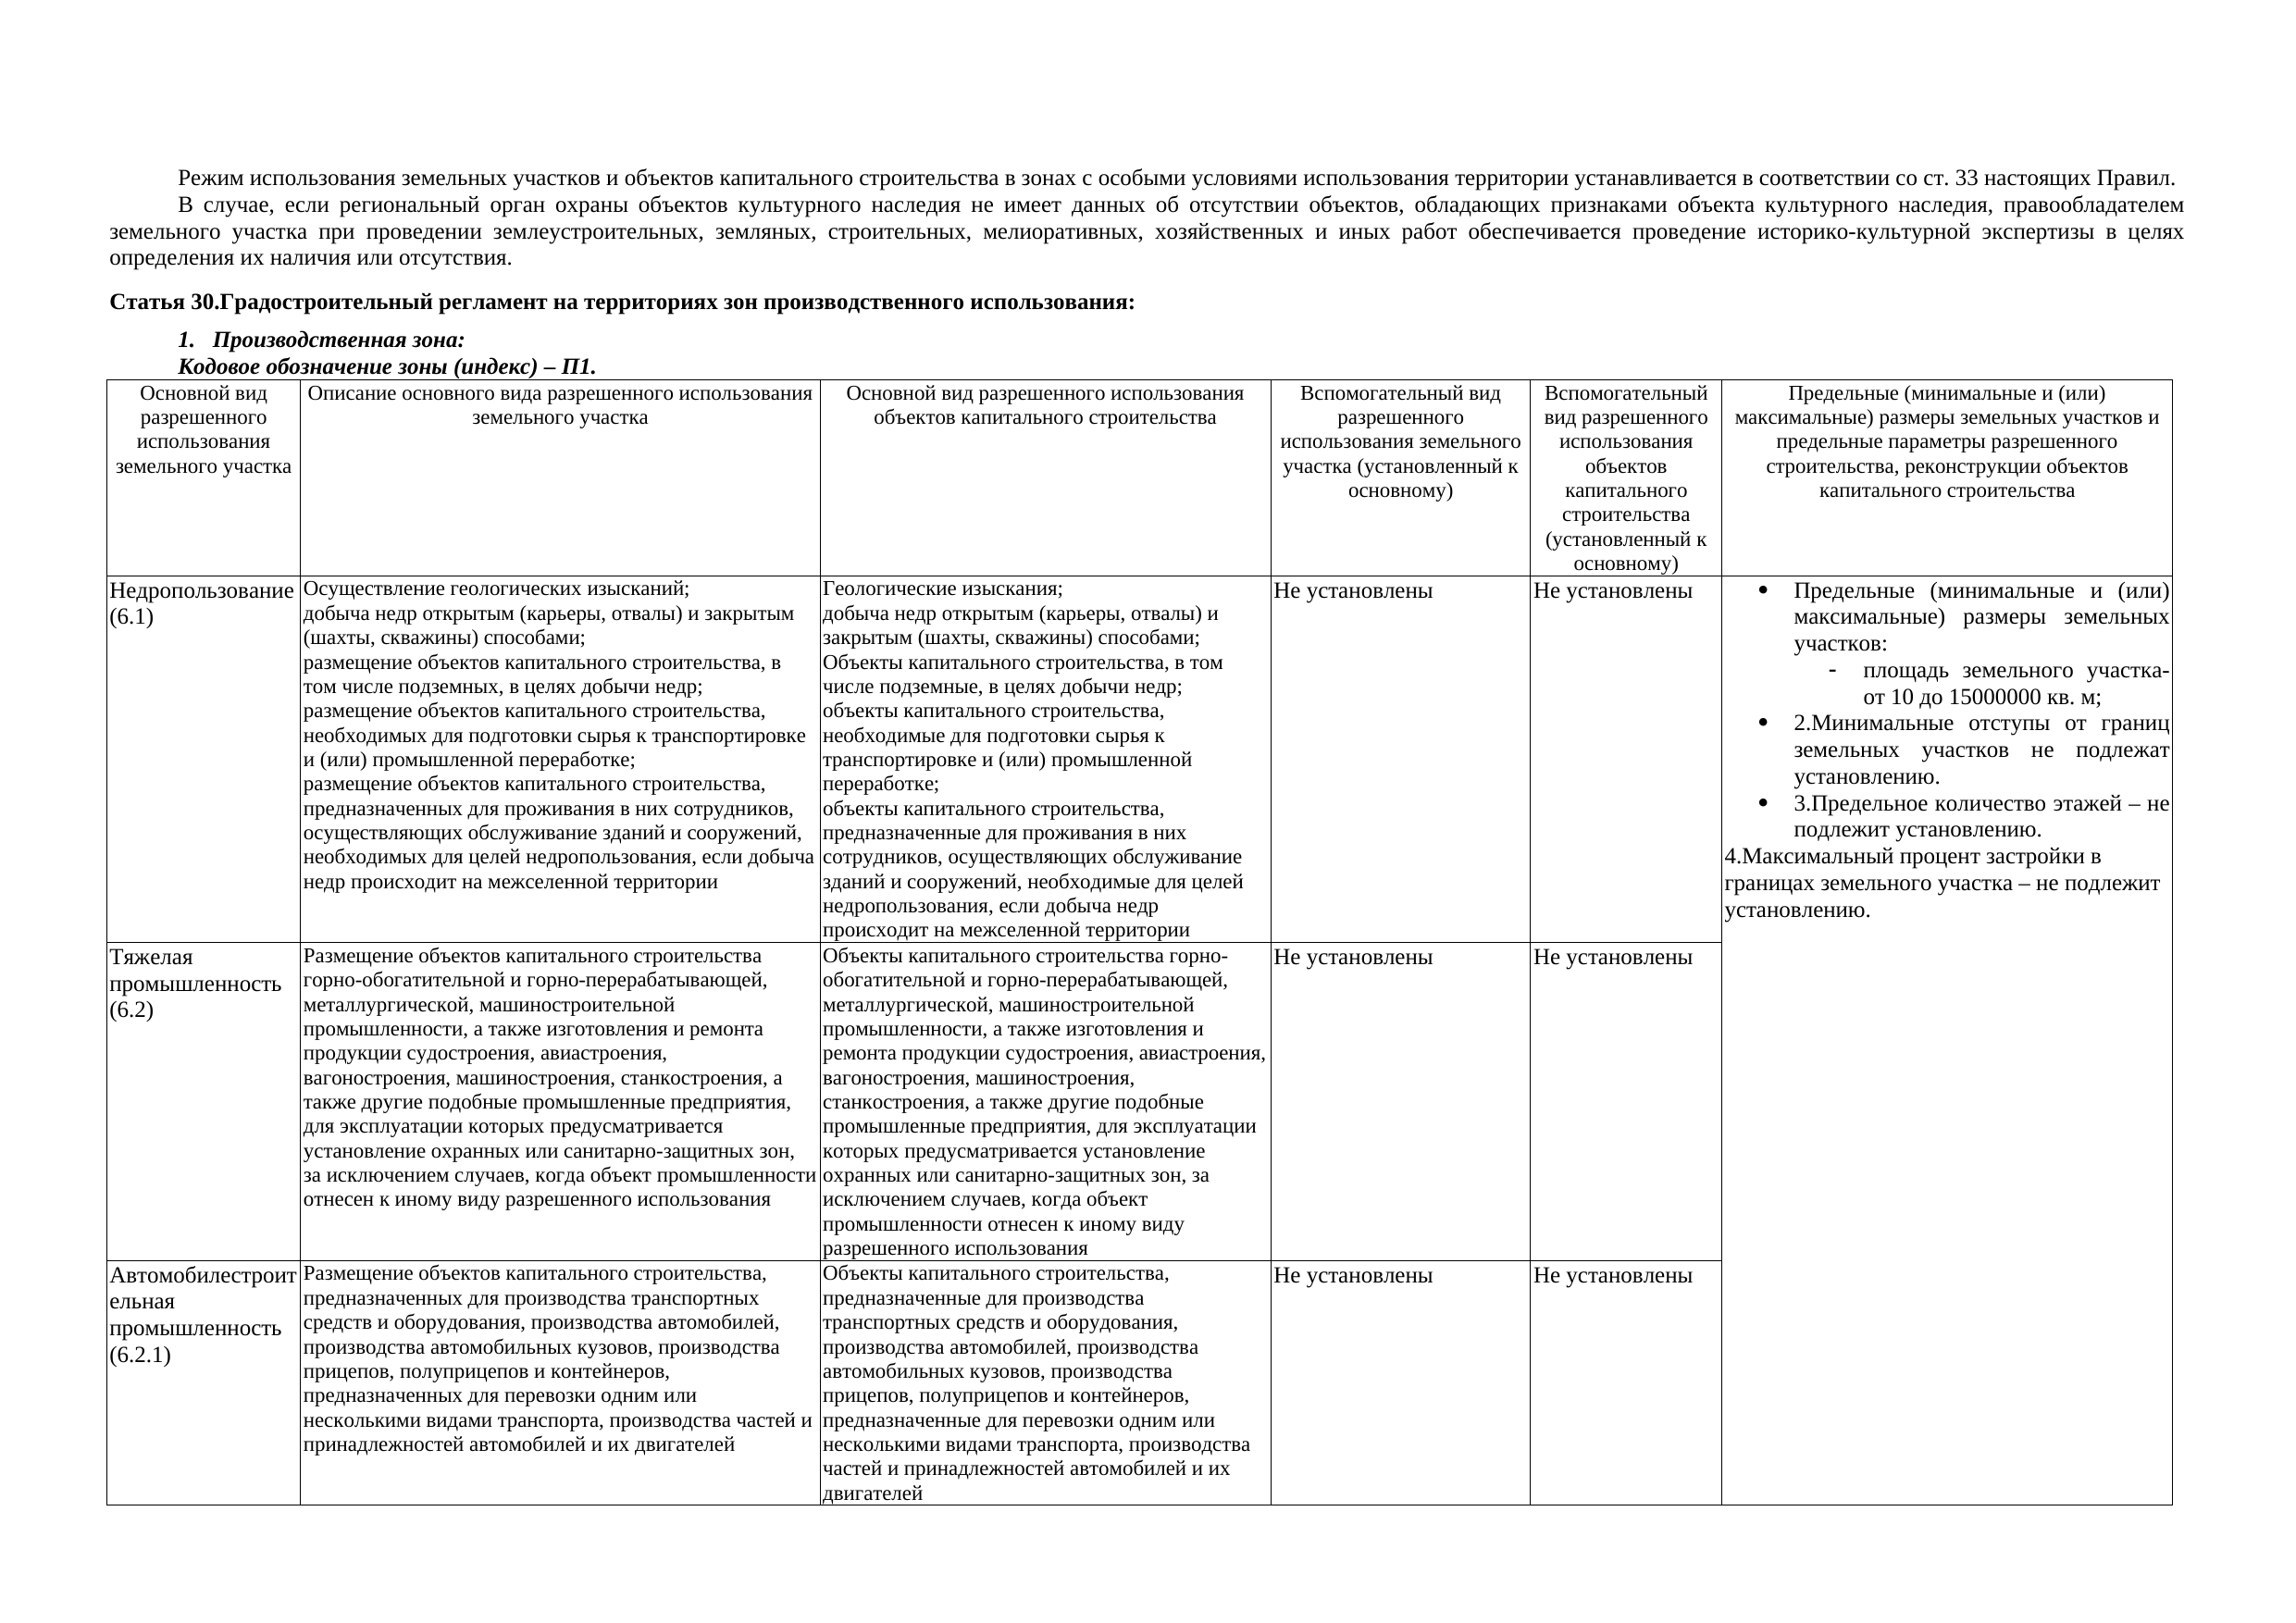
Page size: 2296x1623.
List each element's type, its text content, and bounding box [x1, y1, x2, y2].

table_header Вспомогательный вид разрешенного использования земельного участка (установленный к основному) [1272, 380, 1530, 576]
table_cell Недропользование (6.1) [107, 576, 300, 942]
table_cell Не установлены [1531, 1261, 1721, 1505]
table_cell Автомобилестроительная промышленность (6.2.1) [107, 1261, 300, 1505]
table_header Описание основного вида разрешенного использования земельного участка [301, 380, 820, 576]
table_cell Не установлены [1531, 943, 1721, 1260]
table_header Вспомогательный вид разрешенного использования объектов капитального строительства (установленный к основному) [1531, 380, 1721, 576]
table_cell Осуществление геологических изысканий; добыча недр открытым (карьеры, отвалы) и закрытым (шахты, скважины) способами; размещение объектов капитального строительства, в том числе подземных, в целях добычи недр; размещение объектов капитального строительства, необходимых для подготовки сырья к транспортировке и (или) промышленной переработке; размещение объектов капитального строительства, предназначенных для проживания в них сотрудников, осуществляющих обслуживание зданий и сооружений, необходимых для целей недропользования, если добыча недр происходит на межселенной территории [301, 576, 820, 942]
table_cell Размещение объектов капитального строительства горно-обогатительной и горно-перерабатывающей, металлургической, машиностроительной промышленности, а также изготовления и ремонта продукции судостроения, авиастроения, вагоностроения, машиностроения, станкостроения, а также другие подобные промышленные предприятия, для эксплуатации которых предусматривается установление охранных или санитарно-защитных зон, за исключением случаев, когда объект промышленности отнесен к иному виду разрешенного использования [301, 943, 820, 1260]
table_cell Не установлены [1272, 1261, 1530, 1505]
table_cell Объекты капитального строительства горно-обогатительной и горно-перерабатывающей, металлургической, машиностроительной промышленности, а также изготовления и ремонта продукции судостроения, авиастроения, вагоностроения, машиностроения, станкостроения, а также другие подобные промышленные предприятия, для эксплуатации которых предусматривается установление охранных или санитарно-защитных зон, за исключением случаев, когда объект промышленности отнесен к иному виду разрешенного использования [821, 943, 1271, 1260]
table_cell Геологические изыскания; добыча недр открытым (карьеры, отвалы) и закрытым (шахты, скважины) способами; Объекты капитального строительства, в том числе подземные, в целях добычи недр; объекты капитального строительства, необходимые для подготовки сырья к транспортировке и (или) промышленной переработке; объекты капитального строительства, предназначенные для проживания в них сотрудников, осуществляющих обслуживание зданий и сооружений, необходимые для целей недропользования, если добыча недр происходит на межселенной территории [821, 576, 1271, 942]
subtitle Статья 30.Градостроительный регламент на территориях зон производственного использования: [109, 288, 2186, 315]
table_header Основной вид разрешенного использования объектов капитального строительства [821, 380, 1271, 576]
table_cell Не установлены [1531, 576, 1721, 942]
table_cell Предельные (минимальные и (или) максимальные) размеры земельных участков: площадь земельного участка- от 10 до 15000000 кв. м; 2.Минимальные отступы от границ земельных участков не подлежат установлению. 3.Предельное количество этажей – не подлежит установлению. 4.Максимальный процент застройки в границах земельного участка – не подлежит установлению. [1722, 576, 2172, 1505]
table_header Основной вид разрешенного использования земельного участка [107, 380, 300, 576]
table_cell Не установлены [1272, 943, 1530, 1260]
table_header Предельные (минимальные и (или) максимальные) размеры земельных участков и предельные параметры разрешенного строительства, реконструкции объектов капитального строительства [1722, 380, 2172, 576]
list Производственная зона: [178, 326, 2186, 353]
table_cell Размещение объектов капитального строительства, предназначенных для производства транспортных средств и оборудования, производства автомобилей, производства автомобильных кузовов, производства прицепов, полуприцепов и контейнеров, предназначенных для перевозки одним или несколькими видами транспорта, производства частей и принадлежностей автомобилей и их двигателей [301, 1261, 820, 1505]
text Кодовое обозначение зоны (индекс) – П1. [109, 353, 2186, 379]
text Режим использования земельных участков и объектов капитального строительства в зонах с особыми условиями использования территории устанавливается в соответствии со ст. 33 настоящих Правил. [109, 164, 2186, 191]
table_cell Не установлены [1272, 576, 1530, 942]
table_cell Объекты капитального строительства, предназначенные для производства транспортных средств и оборудования, производства автомобилей, производства автомобильных кузовов, производства прицепов, полуприцепов и контейнеров, предназначенные для перевозки одним или несколькими видами транспорта, производства частей и принадлежностей автомобилей и их двигателей [821, 1261, 1271, 1505]
text В случае, если региональный орган охраны объектов культурного наследия не имеет данных об отсутствии объектов, обладающих признаками объекта культурного наследия, правообладателем земельного участка при проведении землеустроительных, земляных, строительных, мелиоративных, хозяйственных и иных работ обеспечивается проведение историко-культурной экспертизы в целях определения их наличия или отсутствия. [109, 191, 2186, 270]
table_cell Тяжелая промышленность (6.2) [107, 943, 300, 1260]
